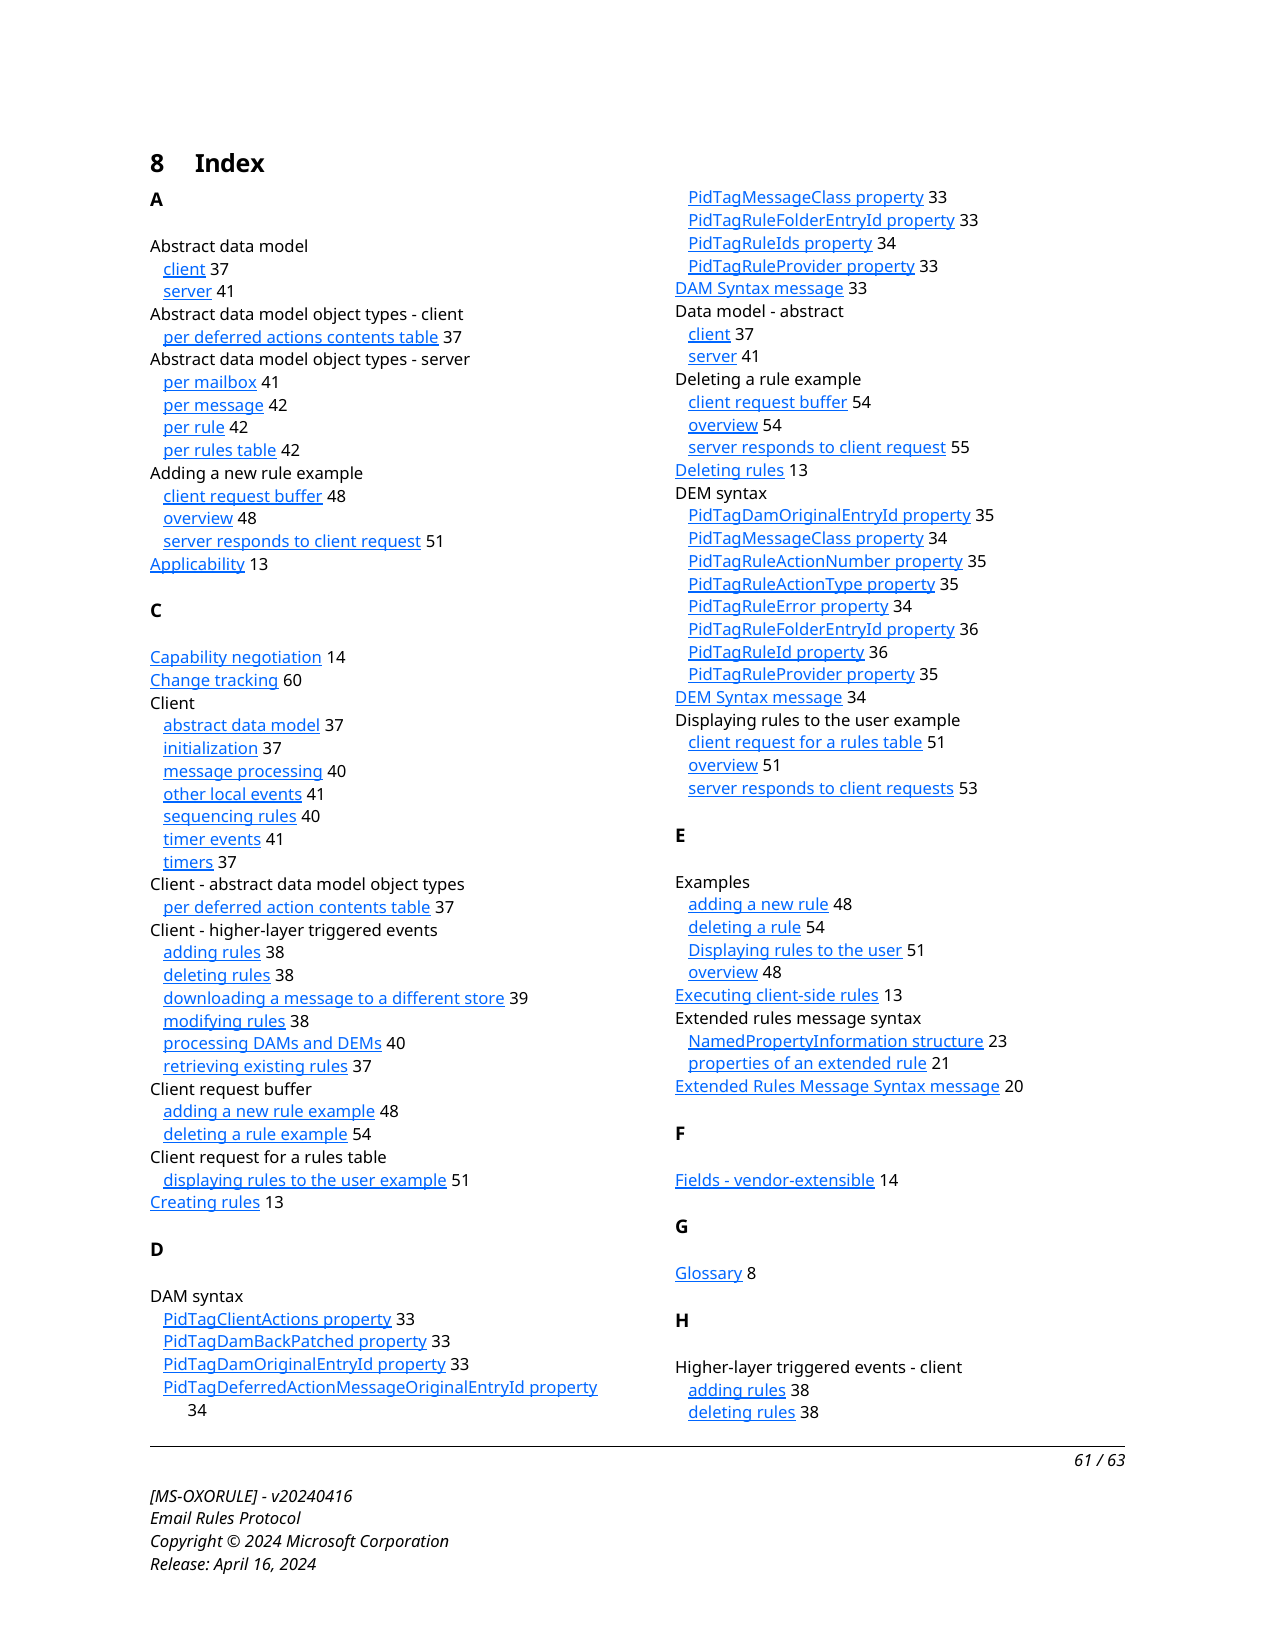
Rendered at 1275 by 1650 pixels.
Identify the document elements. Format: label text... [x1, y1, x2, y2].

text client request for a rules table 48 [675, 731, 1125, 754]
text deleting a rule example 51 [150, 1123, 600, 1146]
text PidTagDamBackPatched property 29 [150, 1330, 600, 1353]
text Deleting rules 11 [675, 459, 1125, 481]
text PidTagRuleActionType property 31 [675, 572, 1125, 595]
text E [675, 822, 1125, 847]
text properties of an extended rule 18 [675, 1052, 1125, 1074]
text C [150, 598, 600, 623]
text overview 45 [150, 507, 600, 529]
text Client request for a rules table [150, 1146, 600, 1168]
text Data model - abstract [675, 300, 1125, 322]
text deleting a rule 51 [675, 916, 1125, 938]
text server responds to client requests 50 [675, 777, 1125, 799]
subtitle Index [150, 146, 1125, 180]
text G [675, 1214, 1125, 1239]
text adding rules 35 [150, 941, 600, 964]
text Executing client-side rules 12 [675, 984, 1125, 1006]
text PidTagClientActions property 30 [150, 1307, 600, 1330]
text PidTagRuleError property 31 [675, 595, 1125, 618]
text server responds to client request 52 [675, 436, 1125, 459]
text PidTagDeferredActionMessageOriginalEntryId property 30 [150, 1375, 600, 1421]
text per deferred action contents table 34 [150, 896, 600, 918]
text PidTagRuleActionNumber property 32 [675, 549, 1125, 572]
text processing DAMs and DEMs 37 [150, 1032, 600, 1055]
text deleting rules 35 [150, 964, 600, 987]
text Extended rules message syntax [675, 1006, 1125, 1029]
text Adding a new rule example [150, 461, 600, 484]
text DEM syntax [675, 481, 1125, 504]
text client 34 [675, 322, 1125, 345]
text DAM Syntax message 29 [675, 277, 1125, 300]
text PidTagDamOriginalEntryId property 30 [150, 1353, 600, 1375]
text Client request buffer [150, 1077, 600, 1100]
text initialization 34 [150, 737, 600, 759]
text per mailbox 38 [150, 371, 600, 393]
text PidTagRuleFolderEntryId property 32 [675, 618, 1125, 640]
text displaying rules to the user example 48 [150, 1168, 600, 1191]
text DEM Syntax message 31 [675, 686, 1125, 708]
text F [675, 1120, 1125, 1146]
text Abstract data model [150, 234, 600, 257]
text A [150, 186, 600, 212]
text H [675, 1307, 1125, 1333]
text PidTagRuleProvider property 30 [675, 254, 1125, 277]
text Client - abstract data model object types [150, 873, 600, 896]
text Client - higher-layer triggered events [150, 918, 600, 941]
text client 34 [150, 257, 600, 280]
text deleting rules 35 [675, 1401, 1125, 1424]
text Capability negotiation 12 [150, 646, 600, 669]
text Extended Rules Message Syntax message 18 [675, 1074, 1125, 1097]
text downloading a message to a different store 36 [150, 987, 600, 1009]
text abstract data model 34 [150, 714, 600, 737]
text Client [150, 691, 600, 714]
text other local events 38 [150, 782, 600, 805]
text Displaying rules to the user 48 [675, 938, 1125, 961]
text Abstract data model object types - client [150, 302, 600, 325]
text PidTagRuleId property 32 [675, 640, 1125, 663]
text PidTagDamOriginalEntryId property 32 [675, 504, 1125, 527]
text overview 48 [675, 754, 1125, 777]
text message processing 37 [150, 759, 600, 782]
text sequencing rules 37 [150, 805, 600, 828]
text timers 34 [150, 850, 600, 873]
text D [150, 1236, 600, 1262]
text per rule 38 [150, 416, 600, 439]
text PidTagMessageClass property 29 [675, 186, 1125, 209]
text PidTagMessageClass property 31 [675, 527, 1125, 549]
text Higher-layer triggered events - client [675, 1356, 1125, 1378]
text PidTagRuleProvider property 32 [675, 663, 1125, 686]
text Abstract data model object types - server [150, 348, 600, 371]
text server responds to client request 48 [150, 529, 600, 552]
text Fields - vendor-extensible 12 [675, 1168, 1125, 1191]
text client request buffer 45 [150, 484, 600, 507]
text NamedPropertyInformation structure 21 [675, 1029, 1125, 1052]
text adding rules 35 [675, 1378, 1125, 1401]
text Examples [675, 870, 1125, 893]
text Creating rules 11 [150, 1191, 600, 1214]
text Displaying rules to the user example [675, 708, 1125, 731]
text modifying rules 35 [150, 1009, 600, 1032]
text per deferred actions contents table 34 [150, 325, 600, 348]
text Deleting a rule example [675, 368, 1125, 391]
text client request buffer 51 [675, 391, 1125, 413]
text PidTagRuleIds property 30 [675, 232, 1125, 254]
text retrieving existing rules 34 [150, 1055, 600, 1077]
text per rules table 38 [150, 439, 600, 461]
text server 38 [150, 280, 600, 302]
text adding a new rule example 45 [150, 1100, 600, 1123]
text overview 45 [675, 961, 1125, 984]
text Applicability 12 [150, 552, 600, 575]
text adding a new rule 45 [675, 893, 1125, 916]
text Glossary 7 [675, 1262, 1125, 1284]
text overview 51 [675, 413, 1125, 436]
text PidTagRuleFolderEntryId property 30 [675, 209, 1125, 232]
text server 38 [675, 345, 1125, 368]
text per message 38 [150, 393, 600, 416]
text Change tracking 57 [150, 669, 600, 691]
text DAM syntax [150, 1284, 600, 1307]
text timer events 38 [150, 828, 600, 850]
